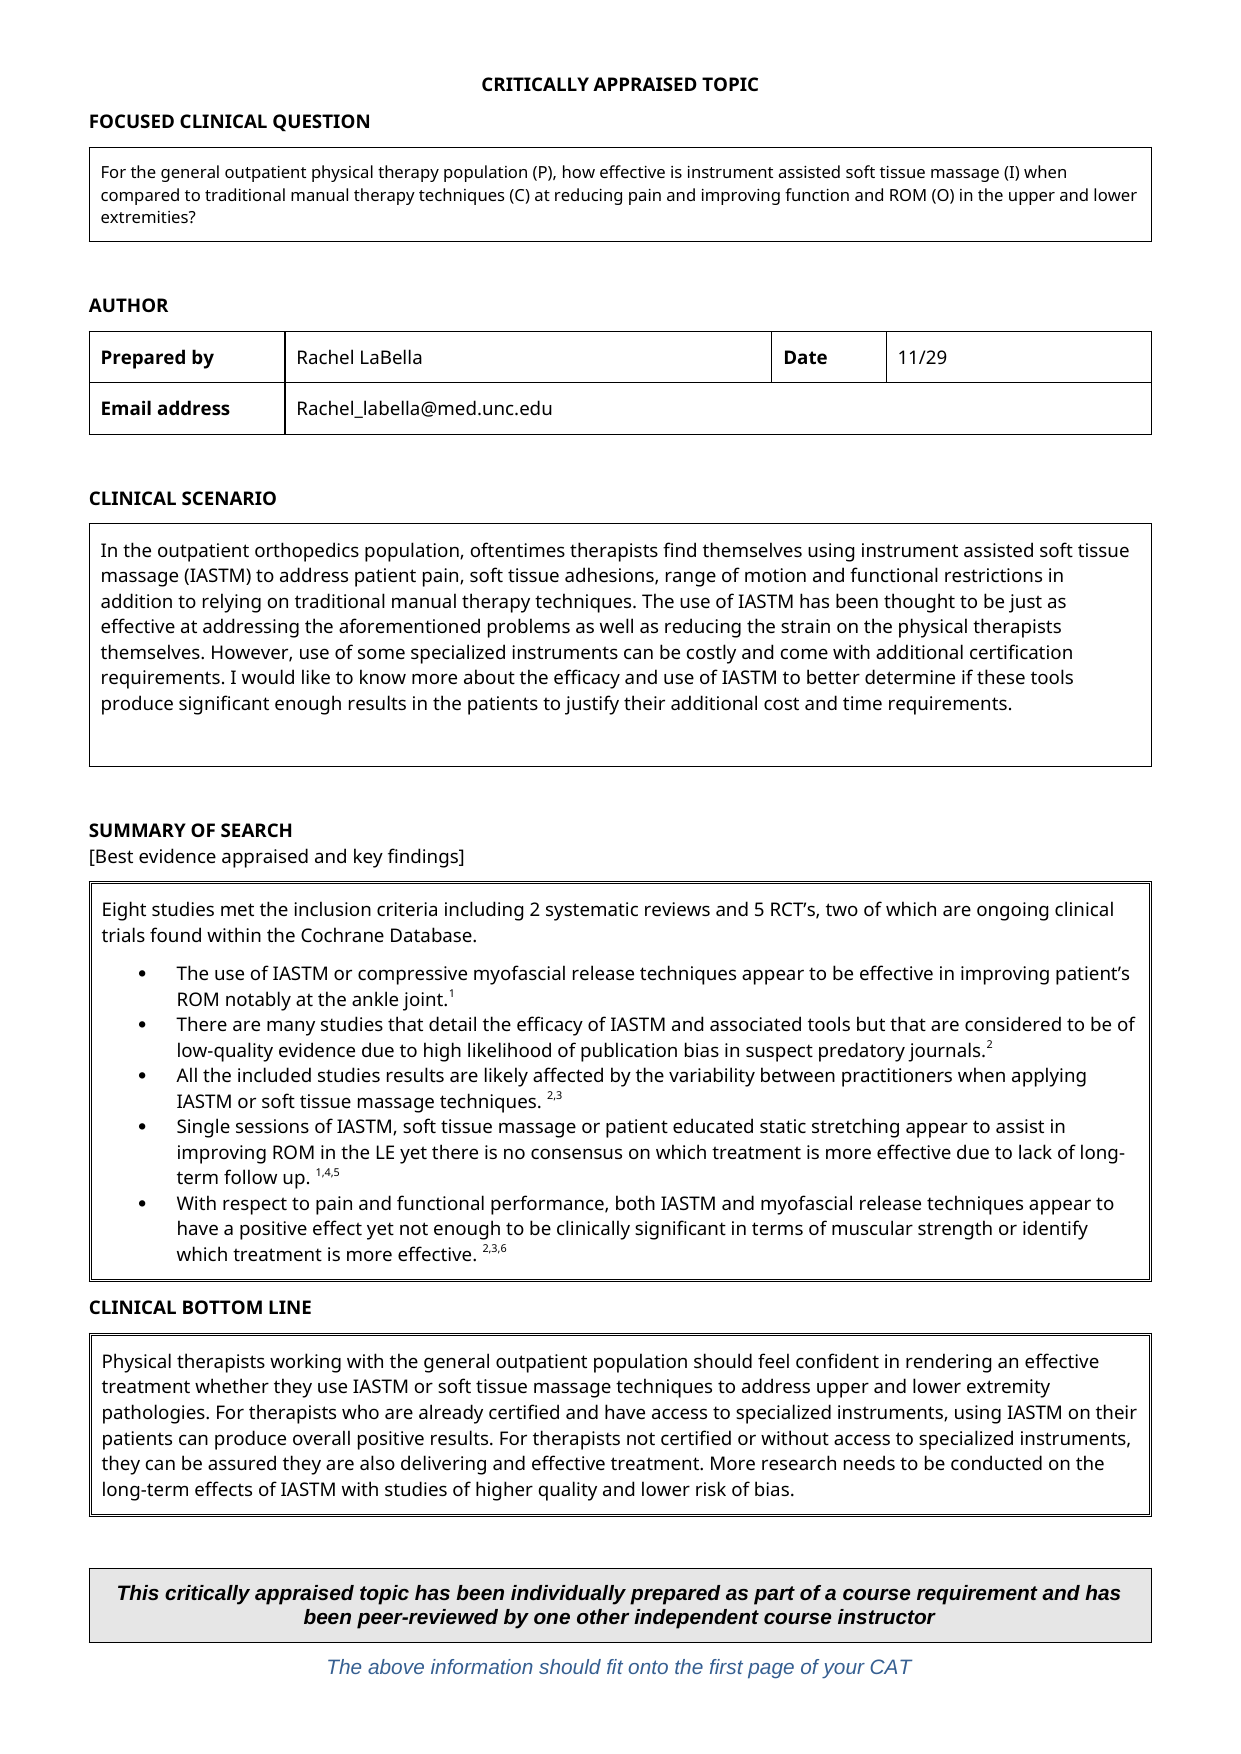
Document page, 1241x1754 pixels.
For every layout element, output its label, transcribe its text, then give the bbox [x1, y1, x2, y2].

table_cell Email address [90, 383, 284, 434]
table_header Prepared by [90, 332, 284, 382]
table_header Physical therapists working with the general outpatient population should feel confident in rendering an effective treatment whether they use IASTM or soft tissue massage techniques to address upper and lower extremity pathologies. For therapists who are already certified and have access to specialized instruments, using IASTM on their patients can produce overall positive results. For therapists not certified or without access to specialized instruments, they can be assured they are also delivering and effective treatment. More research needs to be conducted on the long-term effects of IASTM with studies of higher quality and lower risk of bias. [92, 1336, 1149, 1514]
text CLINICAL SCENARIO [89, 485, 1152, 511]
text [Best evidence appraised and key findings] [89, 843, 1152, 869]
text AUTHOR [89, 293, 1152, 318]
table_header Eight studies met the inclusion criteria including 2 systematic reviews and 5 RCT’s, two of which are ongoing clinical trials found within the Cochrane Database. The use of IASTM or compressive myofascial release techniques appear to be effective in improving patient’s ROM notably at the ankle joint.1 There are many studies that detail the efficacy of IASTM and associated tools but that are considered to be of low-quality evidence due to high likelihood of publication bias in suspect predatory journals.2 All the included studies results are likely affected by the variability between practitioners when applying IASTM or soft tissue massage techniques. 2,3 Single sessions of IASTM, soft tissue massage or patient educated static stretching appear to assist in improving ROM in the LE yet there is no consensus on which treatment is more effective due to lack of long-term follow up. 1,4,5 With respect to pain and functional performance, both IASTM and myofascial release techniques appear to have a positive effect yet not enough to be clinically significant in terms of muscular strength or identify which treatment is more effective. 2,3,6 [92, 884, 1149, 1279]
text SUMMARY OF SEARCH [89, 818, 1152, 843]
text FOCUSED CLINICAL QUESTION [89, 109, 1152, 134]
table_header In the outpatient orthopedics population, oftentimes therapists find themselves using instrument assisted soft tissue massage (IASTM) to address patient pain, soft tissue adhesions, range of motion and functional restrictions in addition to relying on traditional manual therapy techniques. The use of IASTM has been thought to be just as effective at addressing the aforementioned problems as well as reducing the strain on the physical therapists themselves. However, use of some specialized instruments can be costly and come with additional certification requirements. I would like to know more about the efficacy and use of IASTM to better determine if these tools produce significant enough results in the patients to justify their additional cost and time requirements. [90, 524, 1151, 766]
table_header This critically appraised topic has been individually prepared as part of a course requirement and has been peer-reviewed by one other independent course instructor [90, 1569, 1151, 1642]
table_header Rachel LaBella [286, 332, 771, 382]
text The above information should fit onto the first page of your CAT [89, 1655, 1152, 1679]
table_header Date [772, 332, 886, 382]
table_header CRITICALLY APPRAISED TOPIC [89, 71, 1152, 96]
table_header For the general outpatient physical therapy population (P), how effective is instrument assisted soft tissue massage (I) when compared to traditional manual therapy techniques (C) at reducing pain and improving function and ROM (O) in the upper and lower extremities? [90, 148, 1151, 241]
table_header 11/29 [887, 332, 1151, 382]
text CLINICAL BOTTOM LINE [89, 1295, 1152, 1320]
table_cell Rachel_labella@med.unc.edu [286, 383, 1151, 434]
